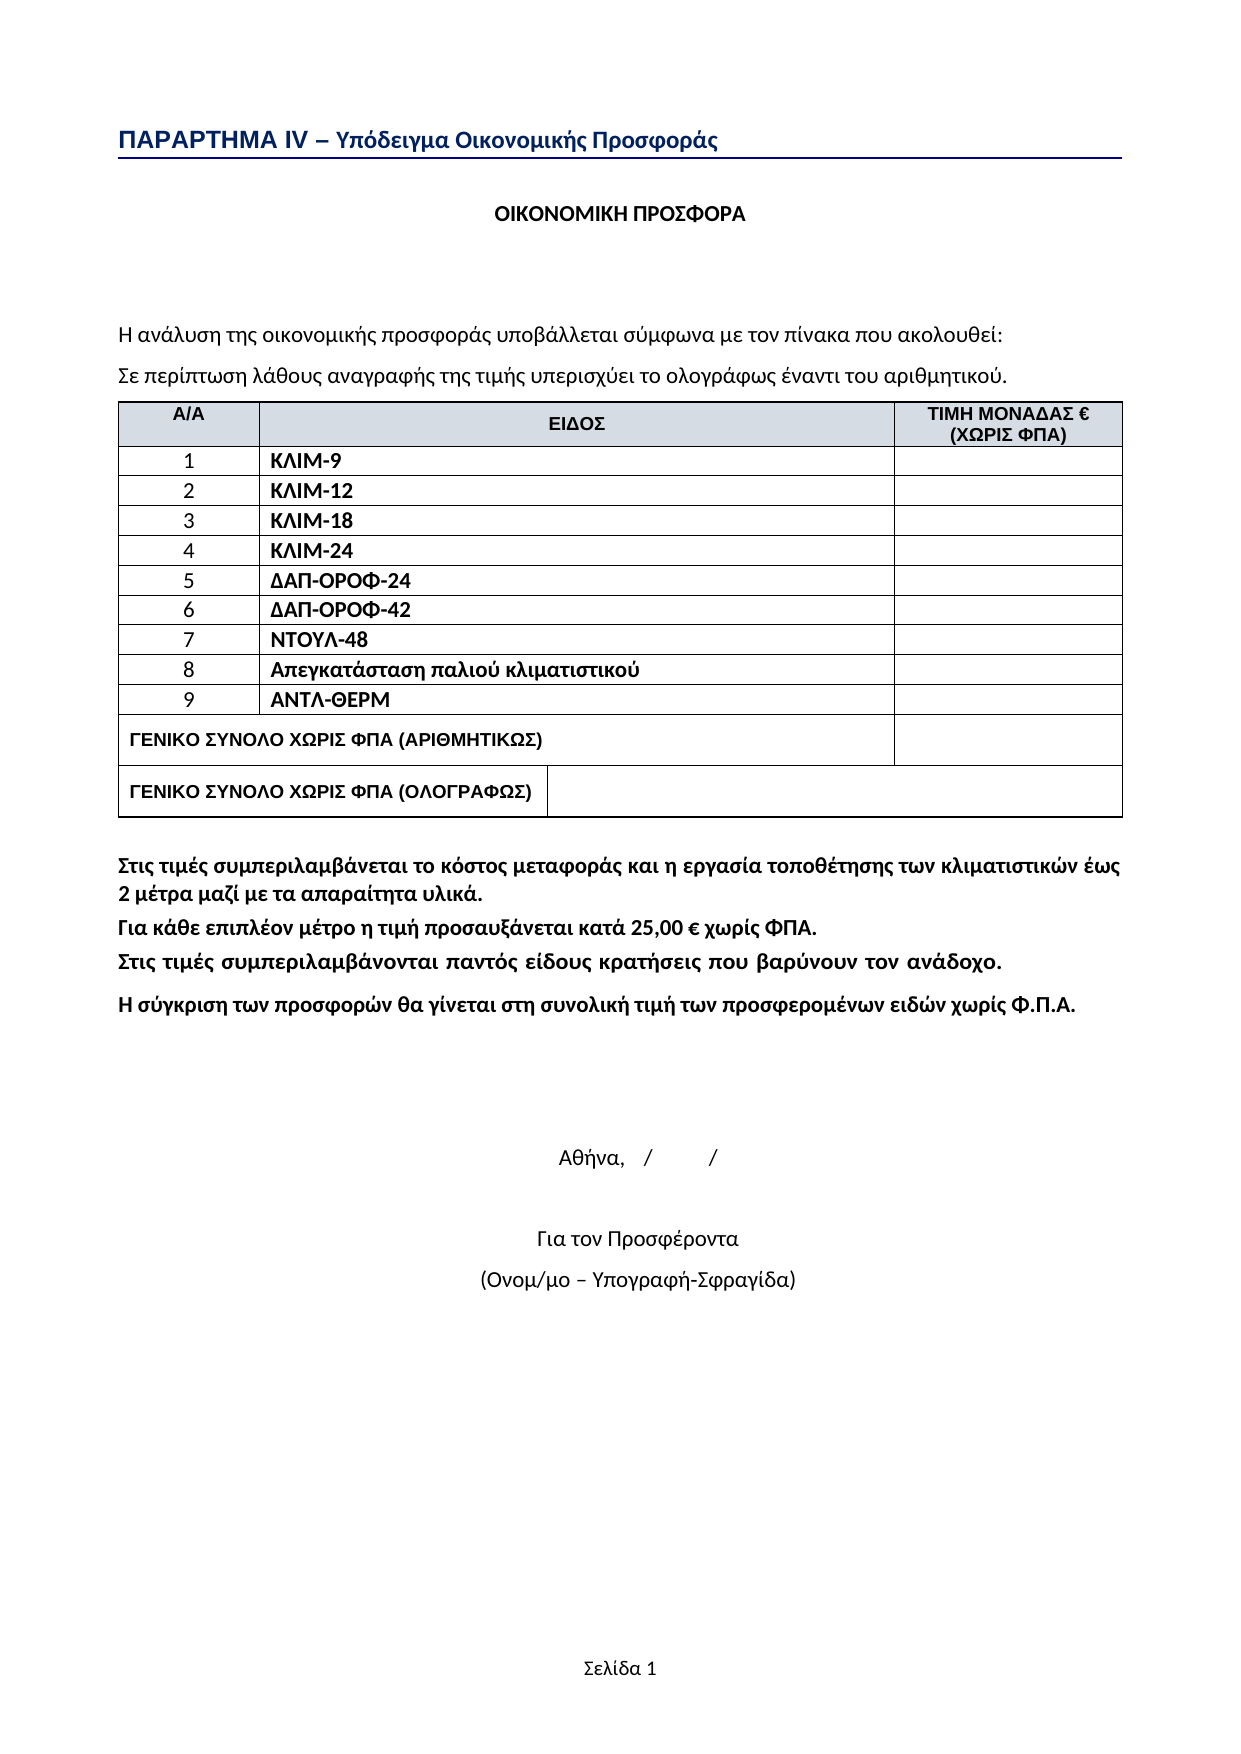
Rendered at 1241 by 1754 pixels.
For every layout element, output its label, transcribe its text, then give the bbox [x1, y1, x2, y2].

table_header ΕΙΔΟΣ [260, 403, 894, 446]
table_cell 6 [119, 596, 259, 624]
text Η ανάλυση της οικονομικής προσφοράς υποβάλλεται σύμφωνα με τον πίνακα που ακολουθεί: [118, 320, 1122, 348]
text ΟΙΚΟΝΟΜΙΚΗ ΠΡΟΣΦΟΡΑ [118, 199, 1122, 227]
text Αθήνα, / / [154, 1143, 1122, 1171]
table_cell 7 [119, 625, 259, 654]
table_cell ΚΛΙΜ-24 [260, 536, 894, 565]
subtitle ΠΑΡΑΡΤΗΜΑ ΙV – Υπόδειγμα Οικονομικής Προσφοράς [118, 124, 1122, 157]
table_cell ΚΛΙΜ-9 [260, 447, 894, 475]
table_cell ΔΑΠ-ΟΡΟΦ-42 [260, 596, 894, 624]
table_cell ΑΝΤΛ-ΘΕΡΜ [260, 685, 894, 714]
text Σε περίπτωση λάθους αναγραφής της τιμής υπερισχύει το ολογράφως έναντι του αριθμητικού. [118, 361, 1122, 389]
table_cell [895, 715, 1122, 765]
table_cell [895, 476, 1122, 505]
table_cell Απεγκατάσταση παλιού κλιματιστικού [260, 655, 894, 684]
table_cell ΓΕΝΙΚΟ ΣΥΝΟΛΟ ΧΩΡΙΣ ΦΠΑ (ΟΛΟΓΡΑΦΩΣ) [119, 766, 547, 816]
table_cell ΚΛΙΜ-18 [260, 506, 894, 535]
table_cell ΔΑΠ-ΟΡΟΦ-24 [260, 566, 894, 594]
table_cell 1 [119, 447, 259, 475]
table_header Α/Α [119, 403, 259, 446]
table_header ΤΙΜΗ ΜΟΝΑΔΑΣ € (ΧΩΡΙΣ ΦΠΑ) [895, 403, 1122, 446]
table_cell [895, 506, 1122, 535]
table_cell ΚΛΙΜ-12 [260, 476, 894, 505]
text Στις τιμές συμπεριλαμβάνονται παντός είδους κρατήσεις που βαρύνουν τον ανάδοχο. [118, 947, 1122, 975]
table_cell ΝΤΟΥΛ-48 [260, 625, 894, 654]
text Η σύγκριση των προσφορών θα γίνεται στη συνολική τιμή των προσφερομένων ειδών χωρίς Φ.Π.Α. [118, 996, 1122, 1017]
text Στις τιμές συμπεριλαμβάνεται το κόστος μεταφοράς και η εργασία τοποθέτησης των κλιματιστικών έως 2 μέτρα μαζί με τα απαραίτητα υλικά. [118, 851, 1122, 907]
table_cell 3 [119, 506, 259, 535]
table_cell [895, 625, 1122, 654]
table_cell [548, 766, 1122, 816]
table_cell [895, 655, 1122, 684]
table_cell 9 [119, 685, 259, 714]
table_cell [895, 596, 1122, 624]
text (Ονομ/μο – Υπογραφή‐Σφραγίδα) [154, 1265, 1122, 1293]
table_cell [895, 536, 1122, 565]
table_cell 2 [119, 476, 259, 505]
table_cell [895, 566, 1122, 594]
table_cell ΓΕΝΙΚΟ ΣΥΝΟΛΟ ΧΩΡΙΣ ΦΠΑ (ΑΡΙΘΜΗΤΙΚΩΣ) [119, 715, 894, 765]
table_cell [895, 447, 1122, 475]
table_cell 8 [119, 655, 259, 684]
table_cell 4 [119, 536, 259, 565]
table_cell [895, 685, 1122, 714]
text Για τον Προσφέροντα [154, 1224, 1122, 1252]
text Για κάθε επιπλέον μέτρο η τιμή προσαυξάνεται κατά 25,00 € χωρίς ΦΠΑ. [118, 913, 1122, 941]
table_cell 5 [119, 566, 259, 594]
